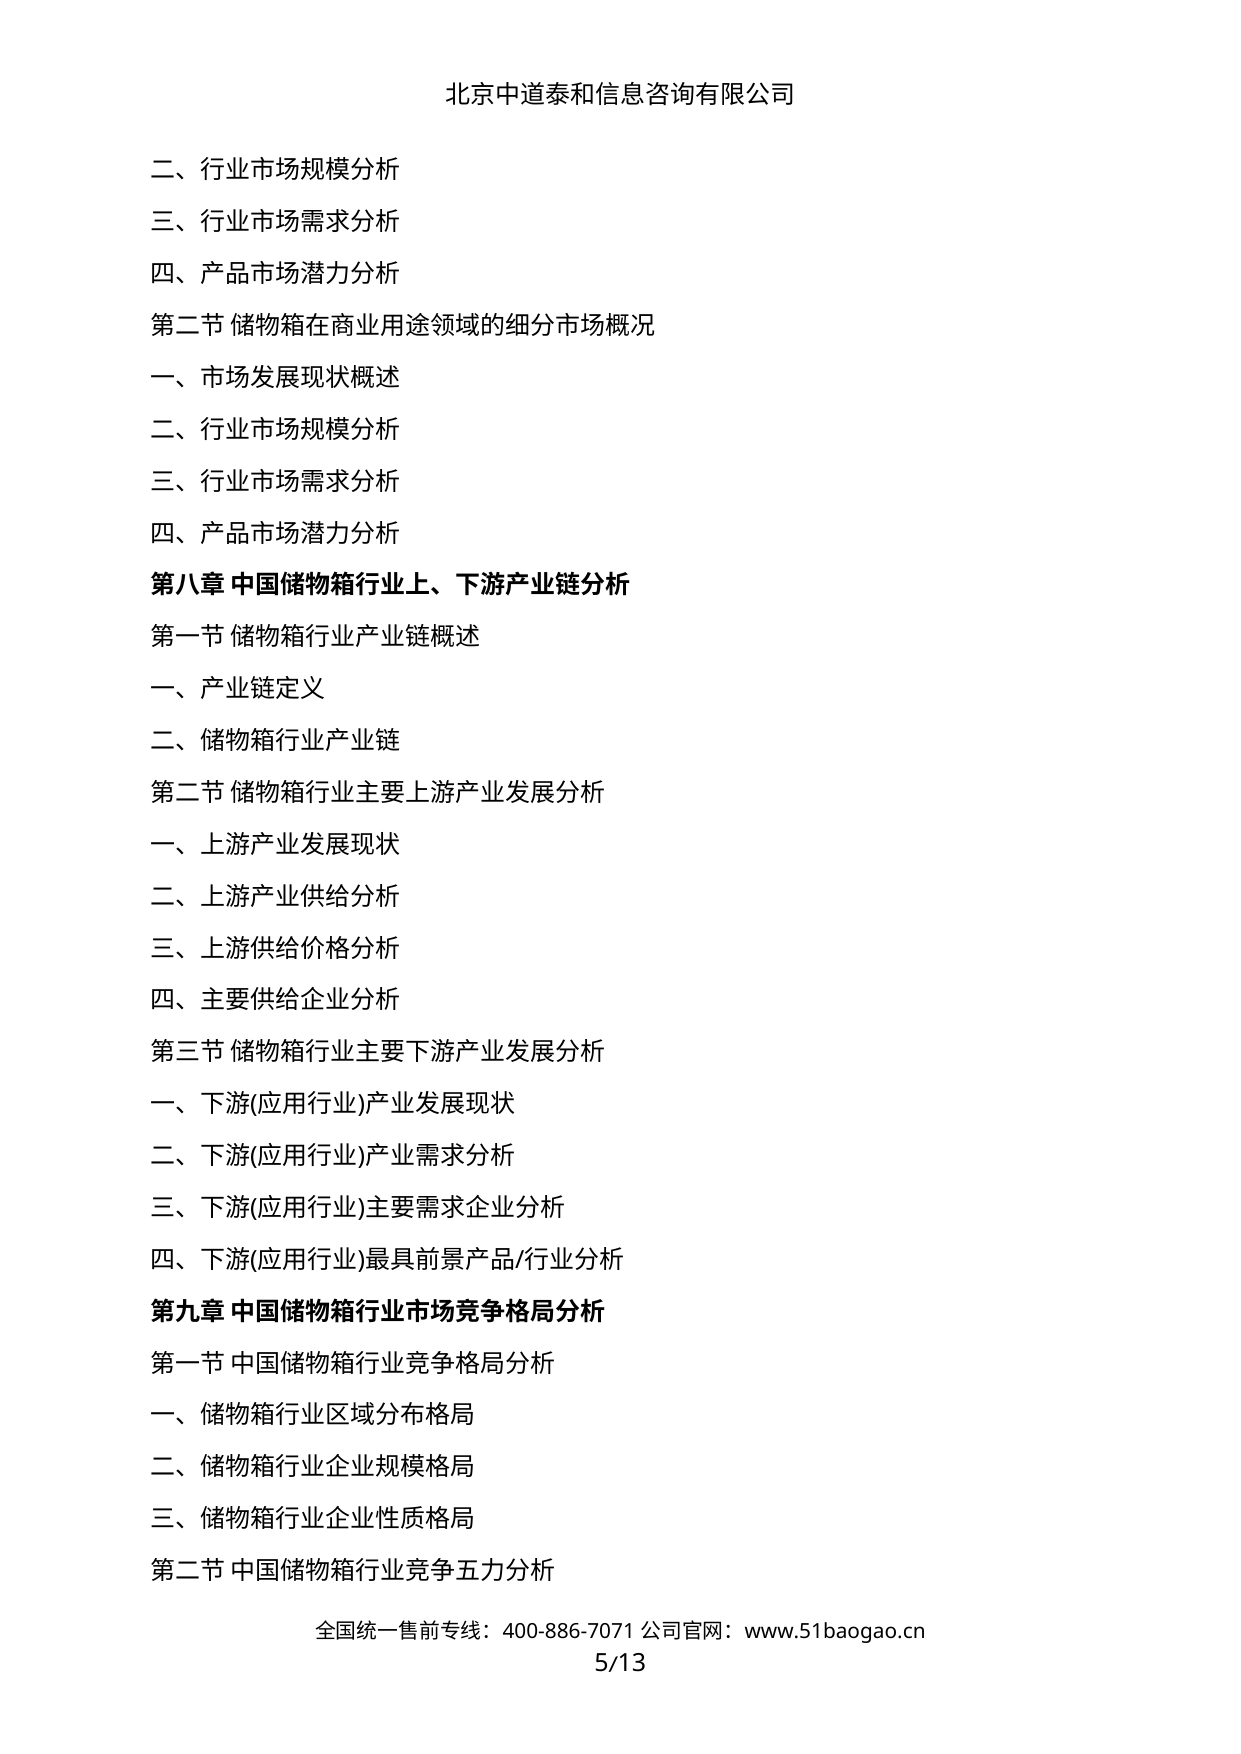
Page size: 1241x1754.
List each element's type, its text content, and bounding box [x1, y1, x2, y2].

text 二、储物箱行业产业链 [150, 721, 1090, 757]
text 二、下游(应用行业)产业需求分析 [150, 1136, 1090, 1172]
text 一、产业链定义 [150, 669, 1090, 705]
text 二、储物箱行业企业规模格局 [150, 1447, 1090, 1483]
text 三、行业市场需求分析 [150, 461, 1090, 497]
text 四、产品市场潜力分析 [150, 513, 1090, 549]
text 一、储物箱行业区域分布格局 [150, 1395, 1090, 1431]
text 一、市场发展现状概述 [150, 357, 1090, 394]
text 一、上游产业发展现状 [150, 824, 1090, 861]
text 一、下游(应用行业)产业发展现状 [150, 1084, 1090, 1120]
text 三、行业市场需求分析 [150, 202, 1090, 238]
text 四、产品市场潜力分析 [150, 254, 1090, 290]
text 第九章 中国储物箱行业市场竞争格局分析 [150, 1291, 1090, 1327]
text 二、上游产业供给分析 [150, 876, 1090, 912]
text 第一节 储物箱行业产业链概述 [150, 617, 1090, 653]
text 第一节 中国储物箱行业竞争格局分析 [150, 1343, 1090, 1379]
text 第三节 储物箱行业主要下游产业发展分析 [150, 1032, 1090, 1068]
text 第二节 中国储物箱行业竞争五力分析 [150, 1551, 1090, 1587]
text 三、下游(应用行业)主要需求企业分析 [150, 1187, 1090, 1224]
text 第二节 储物箱在商业用途领域的细分市场概况 [150, 306, 1090, 342]
text 二、行业市场规模分析 [150, 409, 1090, 446]
text 四、下游(应用行业)最具前景产品/行业分析 [150, 1239, 1090, 1276]
text 四、主要供给企业分析 [150, 980, 1090, 1016]
text 第八章 中国储物箱行业上、下游产业链分析 [150, 565, 1090, 601]
text 三、储物箱行业企业性质格局 [150, 1499, 1090, 1535]
text 第二节 储物箱行业主要上游产业发展分析 [150, 772, 1090, 809]
text 二、行业市场规模分析 [150, 150, 1090, 186]
text 三、上游供给价格分析 [150, 928, 1090, 964]
